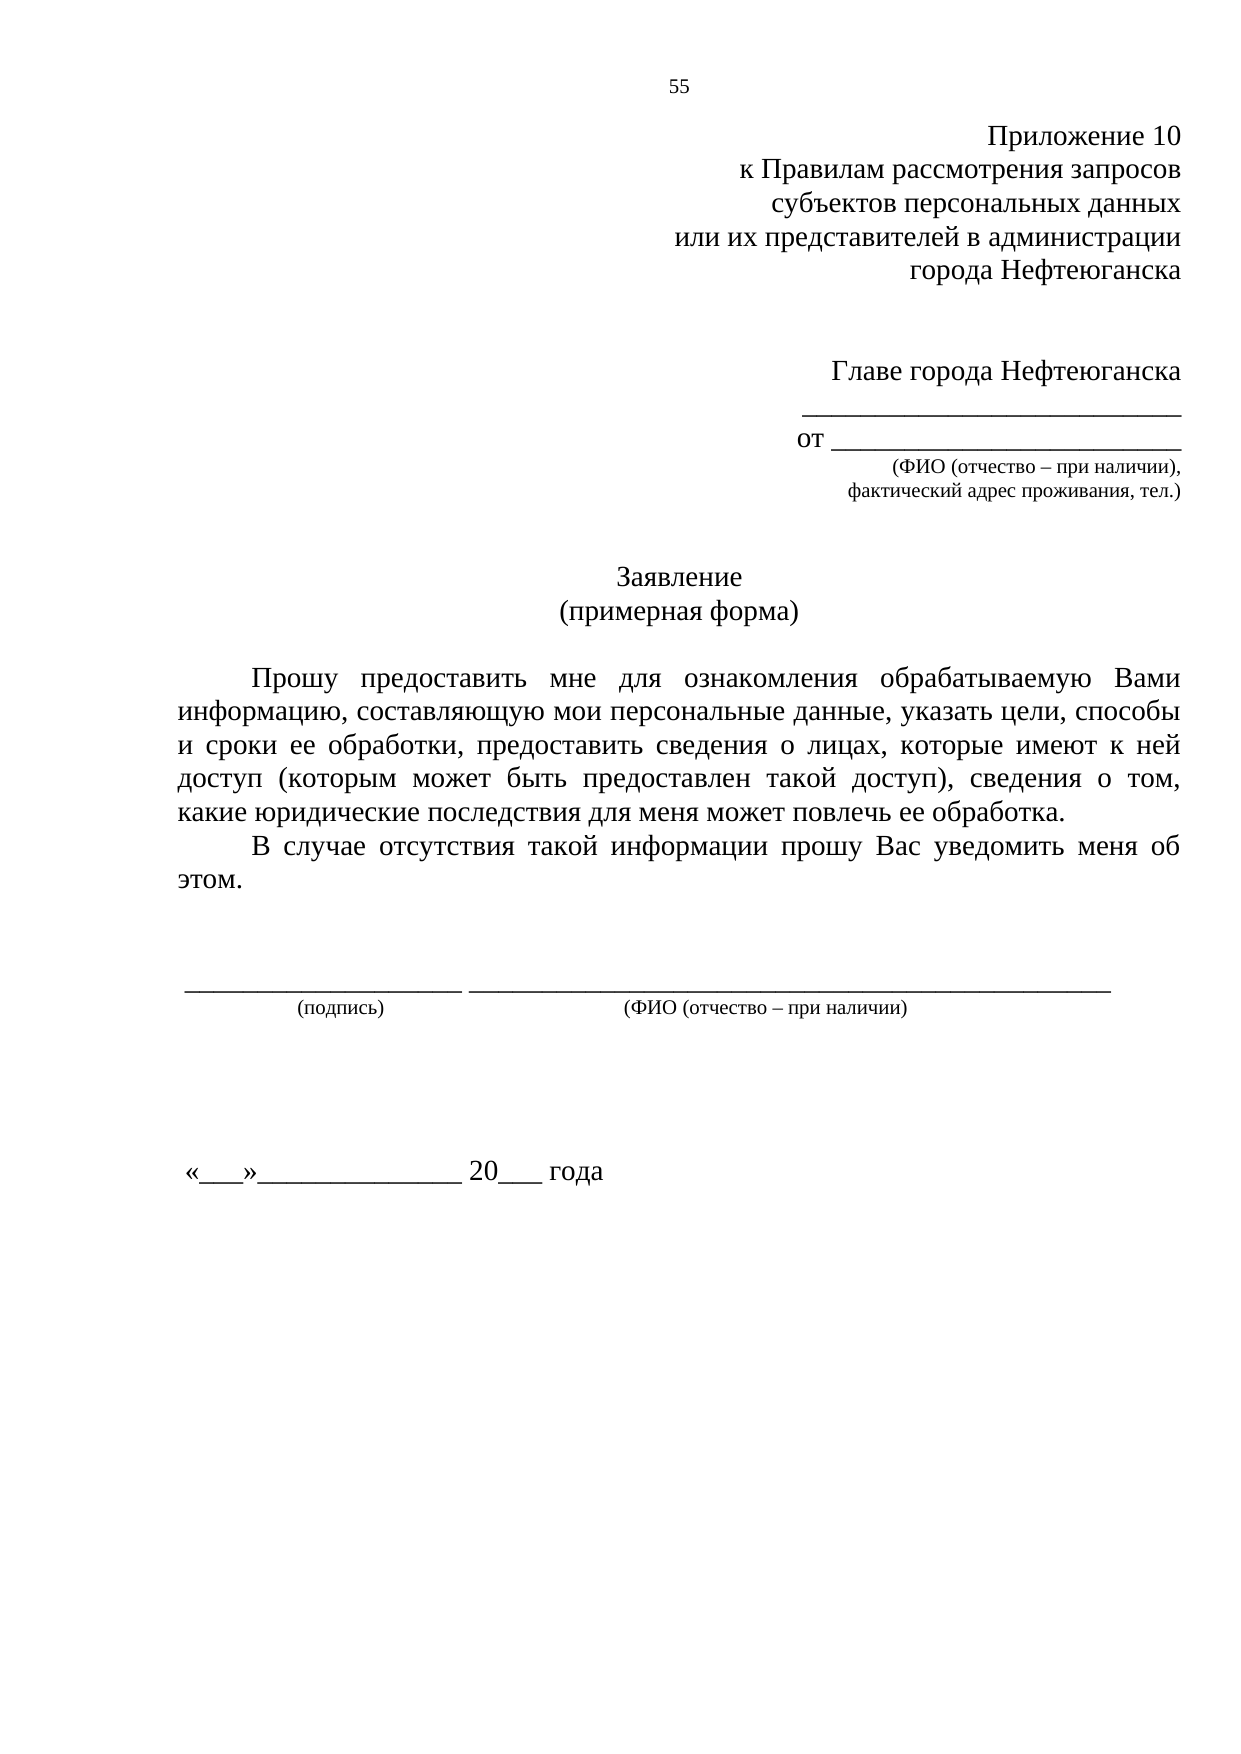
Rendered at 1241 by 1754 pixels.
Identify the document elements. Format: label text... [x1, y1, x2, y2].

text В случае отсутствия такой информации прошу Вас уведомить меня об этом. [177, 828, 1181, 895]
text (подпись) (ФИО (отчество – при наличии) [177, 995, 1181, 1019]
text Приложение 10 [177, 118, 1181, 152]
text (ФИО (отчество – при наличии), фактический адрес проживания, тел.) [177, 453, 1181, 502]
text к Правилам рассмотрения запросов [177, 152, 1181, 185]
text ___________________ ____________________________________________ [177, 962, 1181, 995]
text от ________________________ [177, 420, 1181, 453]
text или их представителей в администрации [177, 219, 1181, 252]
text Прошу предоставить мне для ознакомления обрабатываемую Вами информацию, составляющую мои персональные данные, указать цели, способы и сроки ее обработки, предоставить сведения о лицах, которые имеют к ней доступ (которым может быть предоставлен такой доступ), сведения о том, какие юридические последствия для меня может повлечь ее обработка. [177, 660, 1181, 828]
text города Нефтеюганска [177, 252, 1181, 286]
text «___»______________ 20___ года [177, 1153, 1181, 1187]
text Заявление [177, 559, 1181, 593]
text __________________________ [177, 386, 1181, 420]
text (примерная форма) [177, 593, 1181, 626]
text субъектов персональных данных [177, 185, 1181, 219]
text Главе города Нефтеюганска [177, 353, 1181, 386]
